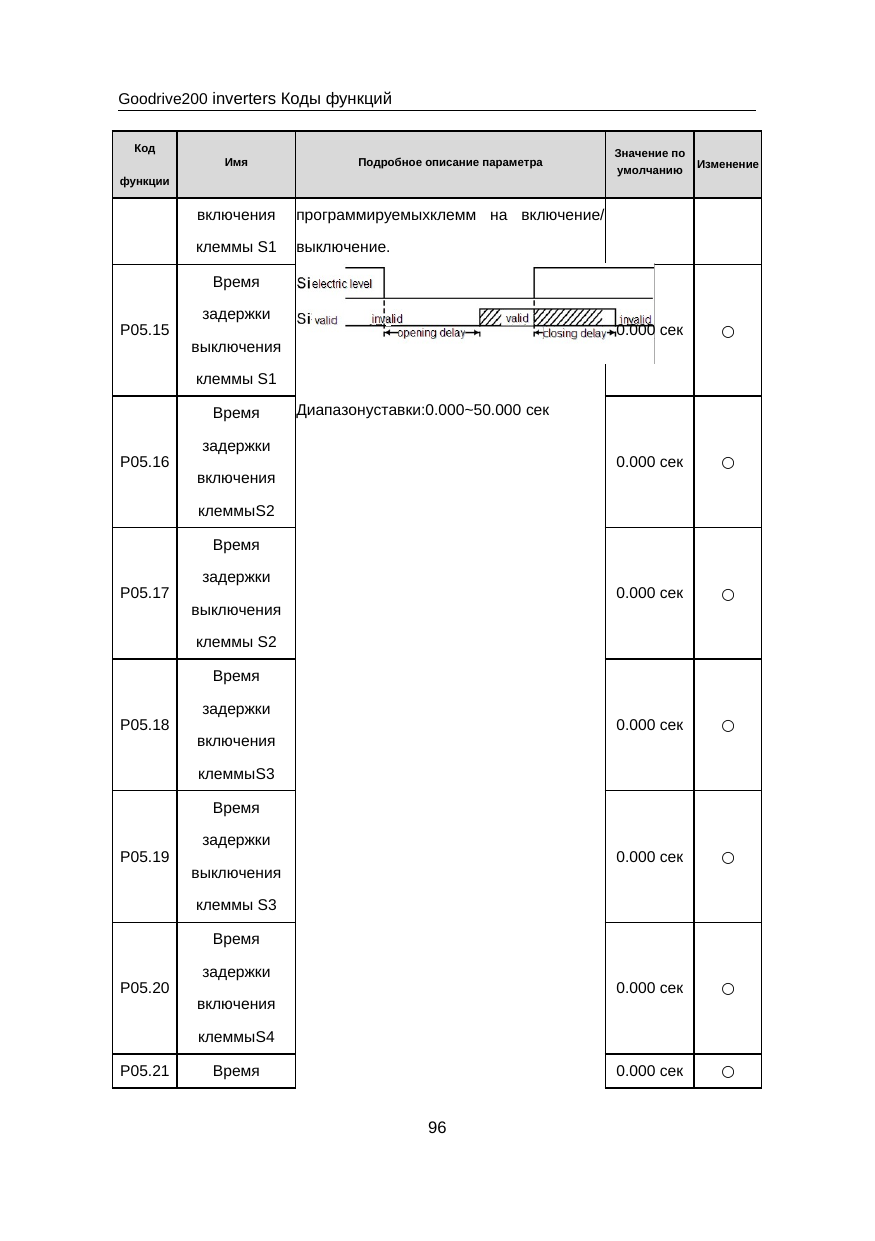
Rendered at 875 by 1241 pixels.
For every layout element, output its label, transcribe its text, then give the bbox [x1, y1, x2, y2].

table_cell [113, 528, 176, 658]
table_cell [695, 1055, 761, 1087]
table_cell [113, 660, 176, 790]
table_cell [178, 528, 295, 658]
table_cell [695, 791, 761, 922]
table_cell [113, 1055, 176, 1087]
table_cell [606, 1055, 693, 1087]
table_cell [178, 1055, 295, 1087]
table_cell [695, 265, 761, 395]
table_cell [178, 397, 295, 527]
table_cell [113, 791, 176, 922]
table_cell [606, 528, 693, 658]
table_header Код функции [113, 132, 176, 197]
table_header Изменение [695, 132, 761, 197]
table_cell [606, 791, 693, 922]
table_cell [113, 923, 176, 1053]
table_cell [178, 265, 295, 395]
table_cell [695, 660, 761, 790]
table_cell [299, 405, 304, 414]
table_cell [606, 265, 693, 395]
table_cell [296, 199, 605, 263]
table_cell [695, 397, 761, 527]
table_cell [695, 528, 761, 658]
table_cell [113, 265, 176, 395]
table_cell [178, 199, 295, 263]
table_header Значение по умолчанию [606, 132, 693, 197]
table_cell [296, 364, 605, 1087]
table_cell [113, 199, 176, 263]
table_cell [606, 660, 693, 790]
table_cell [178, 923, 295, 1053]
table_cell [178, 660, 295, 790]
picture [296, 263, 655, 364]
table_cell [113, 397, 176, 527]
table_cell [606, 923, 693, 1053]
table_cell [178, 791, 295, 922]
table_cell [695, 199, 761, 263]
table_header Имя [178, 132, 295, 197]
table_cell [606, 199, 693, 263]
table_header Подробное описание параметра [296, 132, 605, 197]
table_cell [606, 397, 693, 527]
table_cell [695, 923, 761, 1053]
